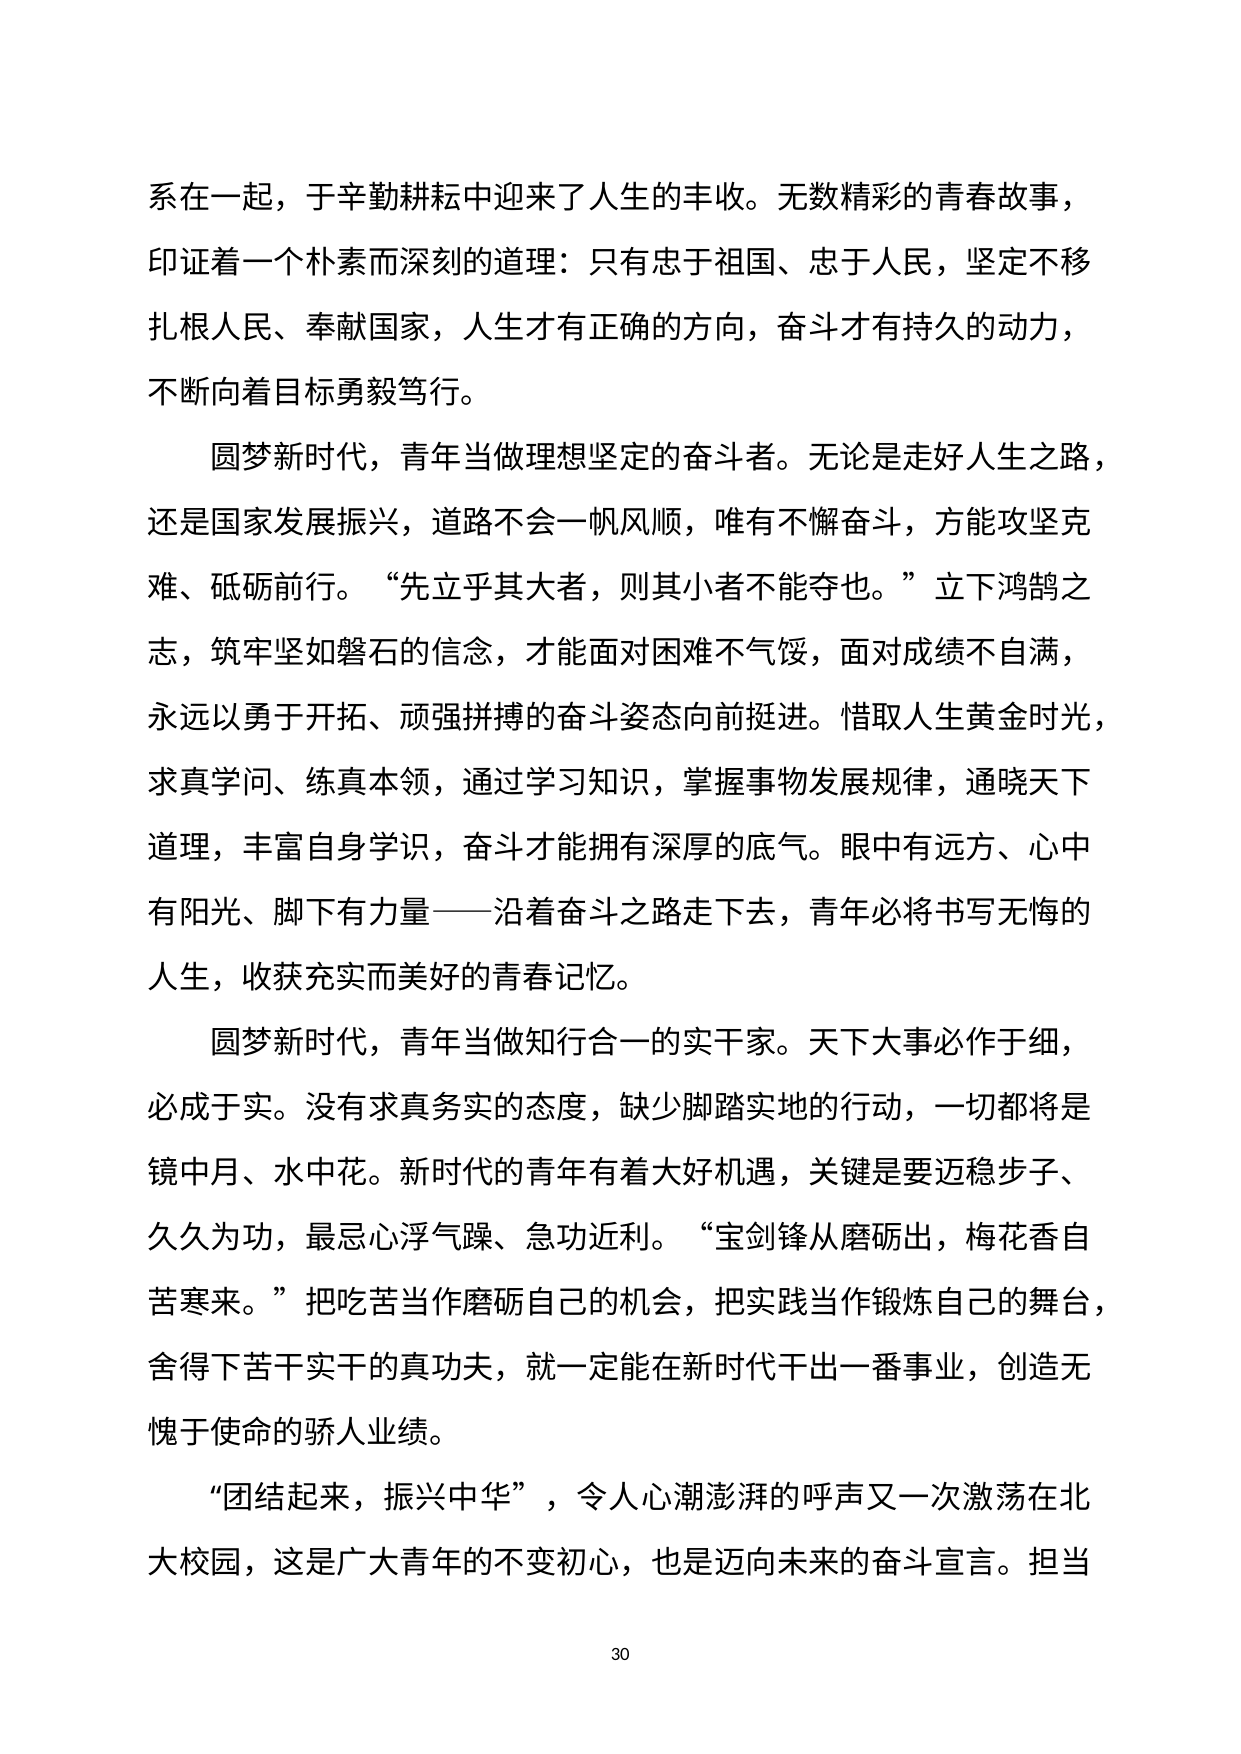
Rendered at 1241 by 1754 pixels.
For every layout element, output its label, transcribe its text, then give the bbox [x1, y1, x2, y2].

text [148, 1462, 1092, 1592]
text 圆梦新时代，青年当做理想坚定的奋斗者。无论是走好人生之路，还是国家发展振兴，道路不会一帆风顺，唯有不懈奋斗，方能攻坚克难、砥砺前行。“先立乎其大者，则其小者不能夺也。”立下鸿鹄之志，筑牢坚如磐石的信念，才能面对困难不气馁，面对成绩不自满，永远以勇于开拓、顽强拼搏的奋斗姿态向前挺进。惜取人生黄金时光，求真学问、练真本领，通过学习知识，掌握事物发展规律，通晓天下道理，丰富自身学识，奋斗才能拥有深厚的底气。眼中有远方、心中有阳光、脚下有力量——沿着奋斗之路走下去，青年必将书写无悔的人生，收获充实而美好的青春记忆。 [148, 422, 1092, 1007]
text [148, 162, 1092, 422]
text 圆梦新时代，青年当做知行合一的实干家。天下大事必作于细，必成于实。没有求真务实的态度，缺少脚踏实地的行动，一切都将是镜中月、水中花。新时代的青年有着大好机遇，关键是要迈稳步子、久久为功，最忌心浮气躁、急功近利。“宝剑锋从磨砺出，梅花香自苦寒来。”把吃苦当作磨砺自己的机会，把实践当作锻炼自己的舞台，舍得下苦干实干的真功夫，就一定能在新时代干出一番事业，创造无愧于使命的骄人业绩。 [148, 1007, 1092, 1462]
